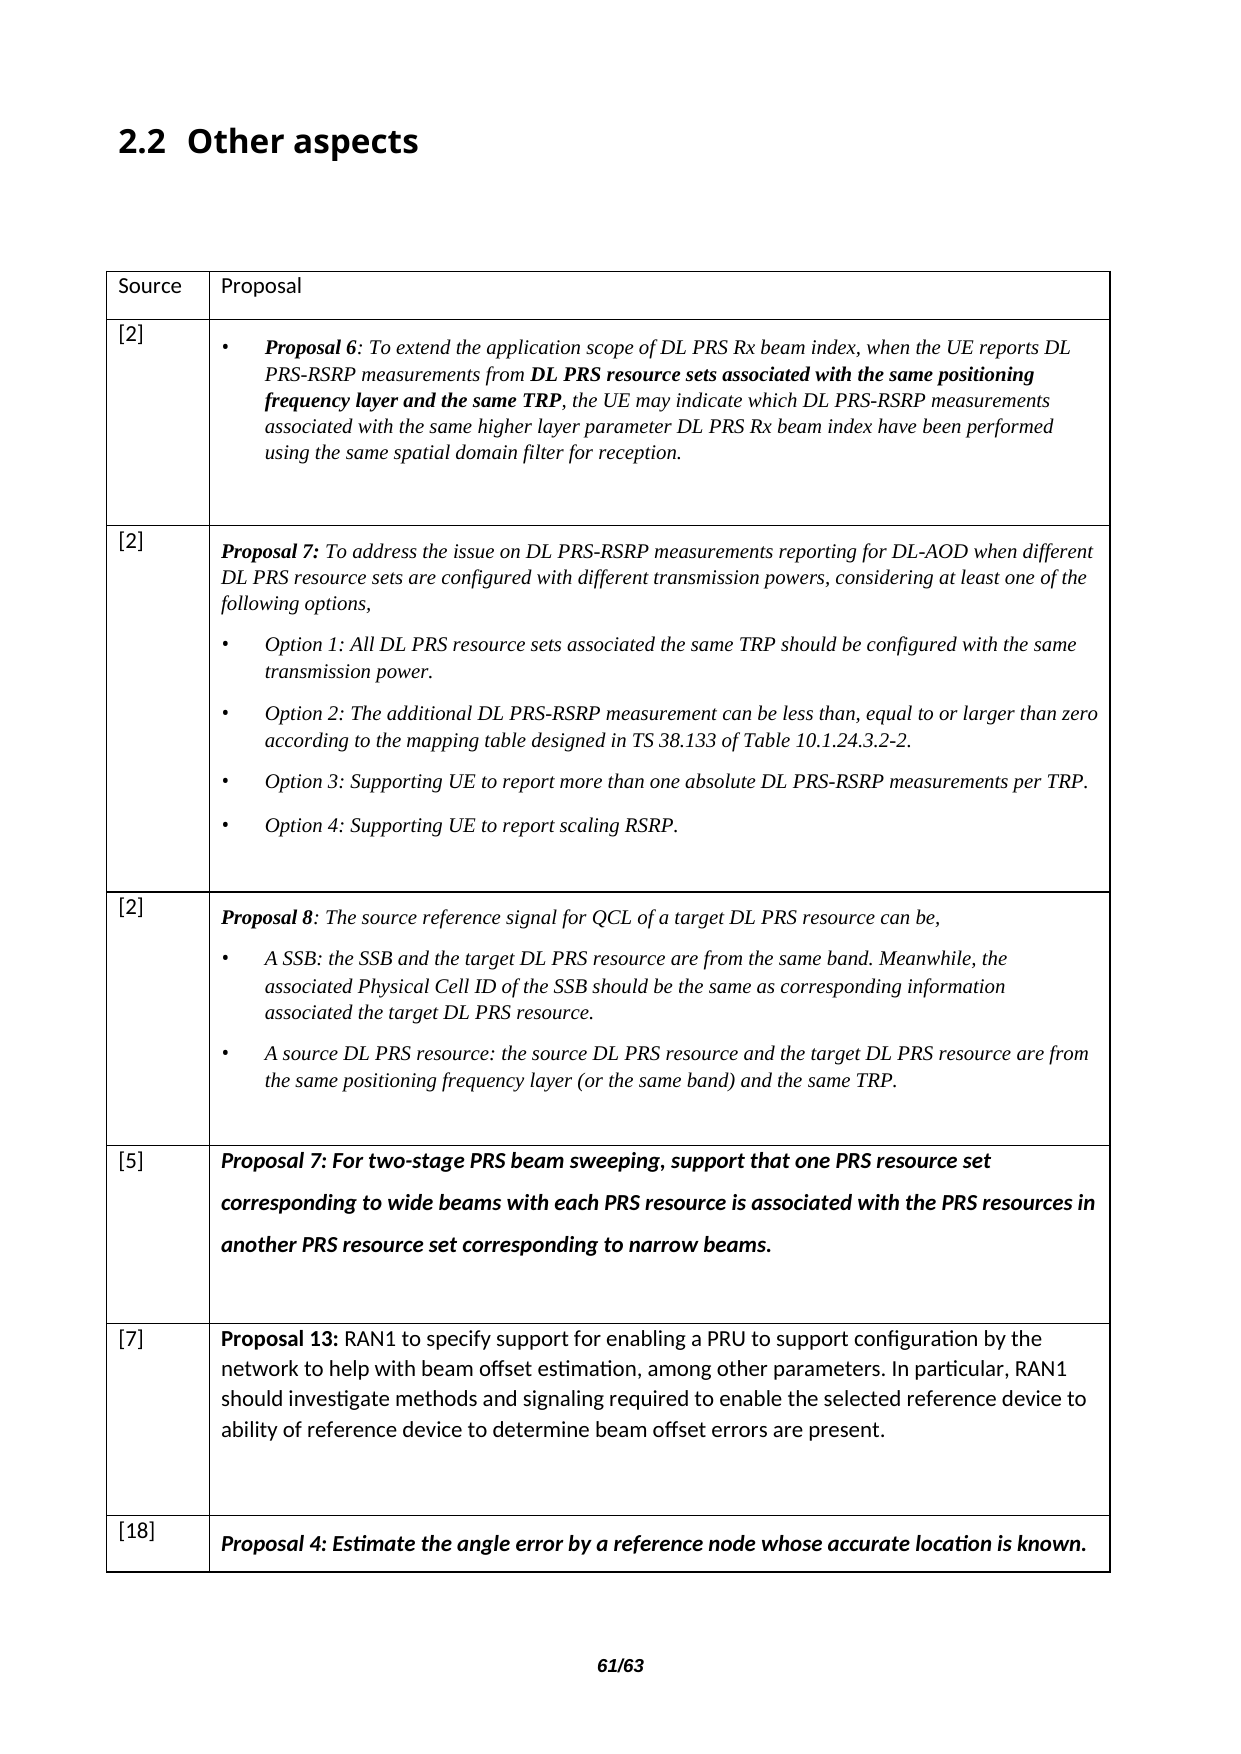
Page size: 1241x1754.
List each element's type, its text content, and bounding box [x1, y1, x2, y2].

table_cell Proposal 7: To address the issue on DL PRS-RSRP measurements reporting for DL-AOD when different DL PRS resource sets are configured with different transmission powers, considering at least one of the following options, Option 1: All DL PRS resource sets associated the same TRP should be configured with the same transmission power. Option 2: The additional DL PRS-RSRP measurement can be less than, equal to or larger than zero according to the mapping table designed in TS 38.133 of Table 10.1.24.3.2-2. Option 3: Supporting UE to report more than one absolute DL PRS-RSRP measurements per TRP. Option 4: Supporting UE to report scaling RSRP. [210, 526, 1109, 891]
table_header Proposal [210, 272, 1109, 318]
table_cell [7] [107, 1324, 209, 1515]
table_cell [2] [107, 320, 209, 525]
table_header Source [107, 272, 209, 318]
table_cell Proposal 6: To extend the application scope of DL PRS Rx beam index, when the UE reports DL PRS-RSRP measurements from DL PRS resource sets associated with the same positioning frequency layer and the same TRP, the UE may indicate which DL PRS-RSRP measurements associated with the same higher layer parameter DL PRS Rx beam index have been performed using the same spatial domain filter for reception. [210, 320, 1109, 525]
table_cell [2] [107, 893, 209, 1145]
subtitle Other aspects [118, 118, 1122, 163]
table_cell [18] [107, 1516, 209, 1571]
table_cell Proposal 13: RAN1 to specify support for enabling a PRU to support configuration by the network to help with beam offset estimation, among other parameters. In particular, RAN1 should investigate methods and signaling required to enable the selected reference device to ability of reference device to determine beam offset errors are present. [210, 1324, 1109, 1515]
table_cell [5] [107, 1146, 209, 1323]
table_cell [210, 1516, 1109, 1571]
table_cell [2] [107, 526, 209, 891]
table_cell Proposal 7: For two-stage PRS beam sweeping, support that one PRS resource set corresponding to wide beams with each PRS resource is associated with the PRS resources in another PRS resource set corresponding to narrow beams. [210, 1146, 1109, 1323]
table_cell Proposal 8: The source reference signal for QCL of a target DL PRS resource can be, A SSB: the SSB and the target DL PRS resource are from the same band. Meanwhile, the associated Physical Cell ID of the SSB should be the same as corresponding information associated the target DL PRS resource. A source DL PRS resource: the source DL PRS resource and the target DL PRS resource are from the same positioning frequency layer (or the same band) and the same TRP. [210, 893, 1109, 1145]
